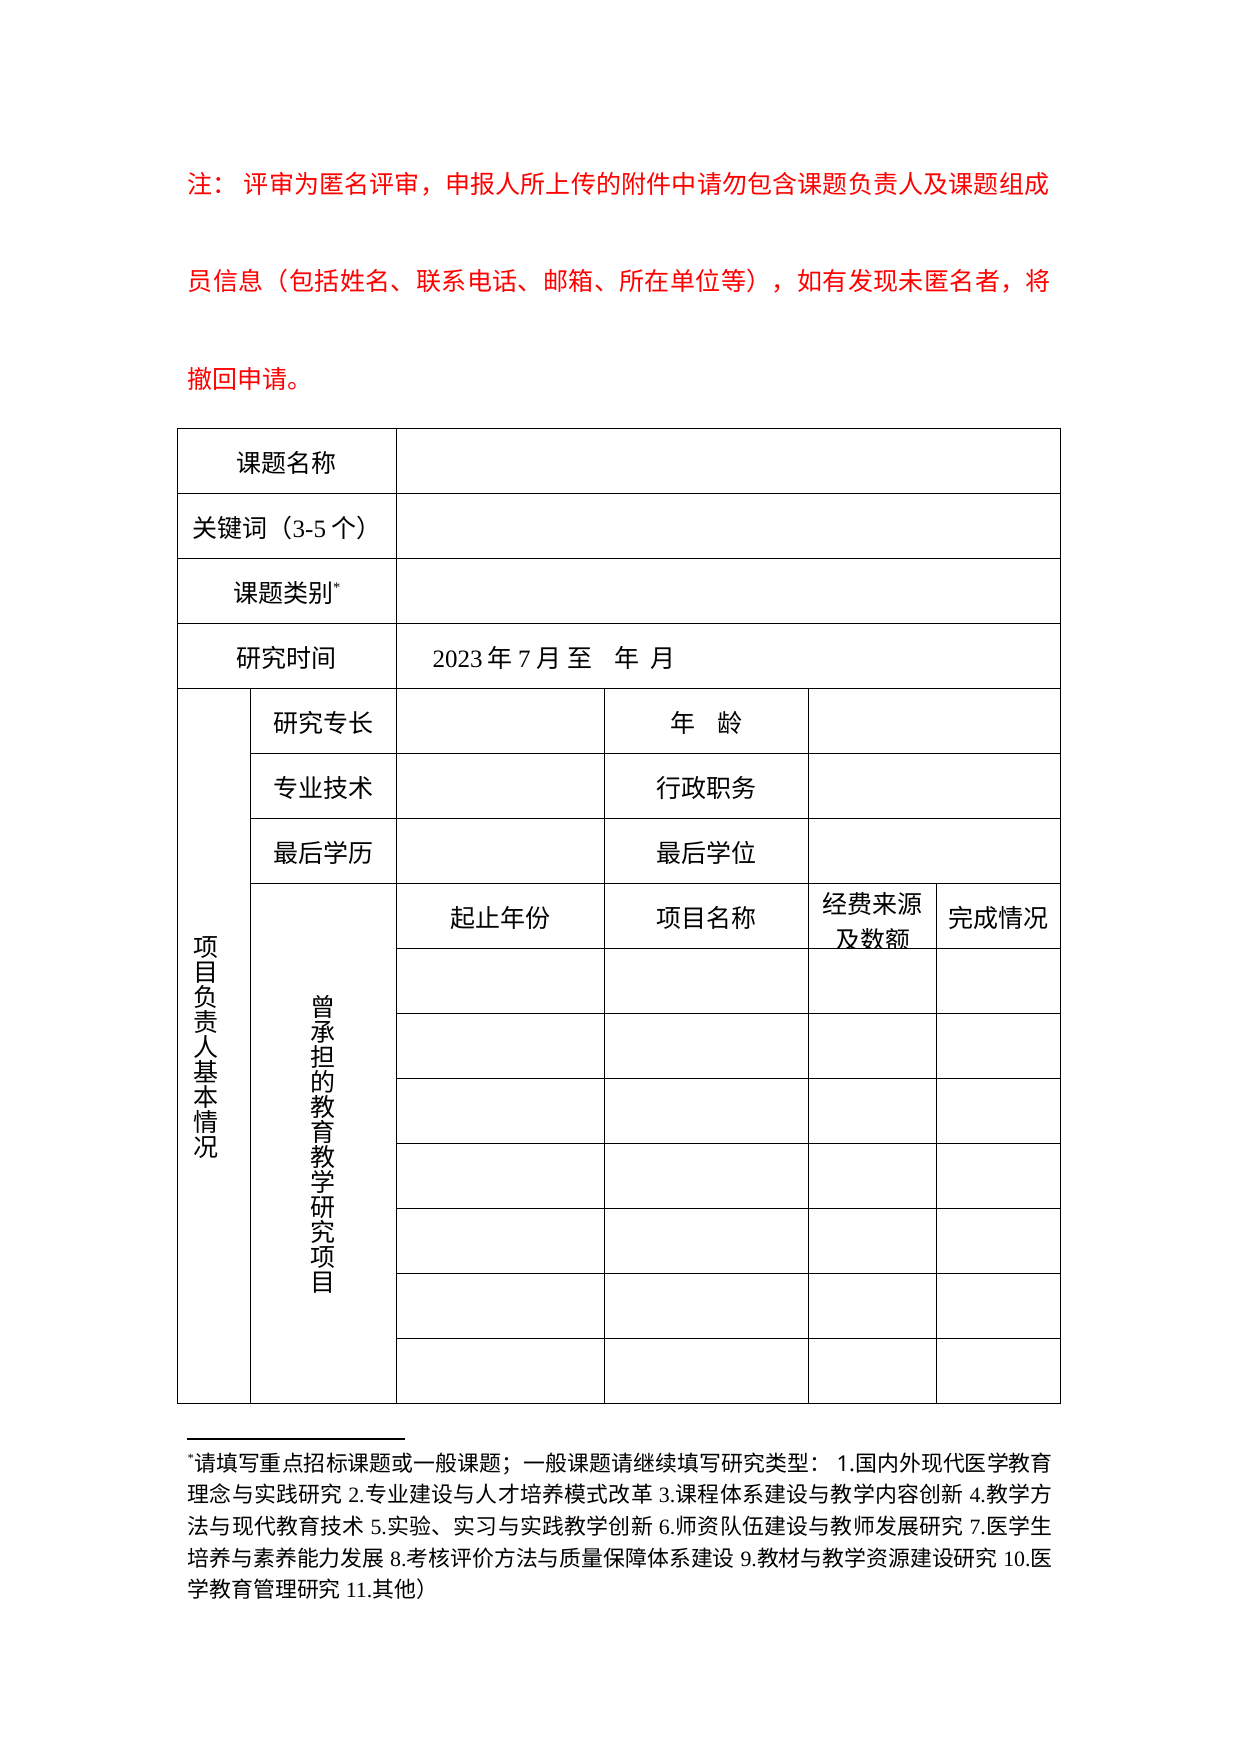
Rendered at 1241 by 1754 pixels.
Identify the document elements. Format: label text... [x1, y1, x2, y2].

table_cell 项目名称 [605, 884, 808, 948]
table_cell 研究时间 [178, 624, 396, 688]
table_cell [397, 1274, 604, 1338]
table_cell [937, 1339, 1060, 1403]
table_cell [397, 949, 604, 1013]
table_cell [397, 689, 604, 753]
table_cell [809, 754, 1060, 818]
table_cell [605, 1274, 808, 1338]
table_cell [605, 1079, 808, 1143]
text 注： 评审为匿名评审，申报人所上传的附件中请勿包含课题负责人及课题组成员信息（包括姓名、联系电话、邮箱、所在单位等），如有发现未匿名者，将撤回申请。 [187, 150, 1053, 410]
table_cell 课题类别* [178, 559, 396, 623]
table_cell [397, 1209, 604, 1273]
table_cell [605, 1209, 808, 1273]
table_cell 研究专长 [251, 689, 396, 753]
table_cell 专业技术职务 [251, 754, 396, 818]
table_cell [605, 1144, 808, 1208]
table_cell 关键词（3-5个） [178, 494, 396, 558]
table_cell [937, 1014, 1060, 1078]
table_cell [397, 819, 604, 883]
table_cell 年 龄 [605, 689, 808, 753]
table_cell 完成情况 [937, 884, 1060, 948]
table_cell [937, 949, 1060, 1013]
table_cell [397, 1079, 604, 1143]
table_cell [397, 1144, 604, 1208]
table_cell [937, 1144, 1060, 1208]
table_cell [605, 1014, 808, 1078]
table_cell [809, 689, 1060, 753]
table_cell [809, 949, 936, 1013]
table_header 课题名称 [178, 429, 396, 493]
table_cell [809, 1274, 936, 1338]
table_cell 起止年份 [397, 884, 604, 948]
table_cell [397, 1014, 604, 1078]
table_cell 项目负责人基本情况 [178, 689, 250, 1403]
table_cell [397, 754, 604, 818]
table_cell [809, 1014, 936, 1078]
table_cell 经费来源及数额 [809, 884, 936, 948]
table_cell [397, 559, 1060, 623]
table_cell [397, 494, 1060, 558]
table_header [397, 429, 1060, 493]
table_cell [937, 1209, 1060, 1273]
table_cell [809, 1079, 936, 1143]
table_cell 行政职务 [605, 754, 808, 818]
table_cell [809, 1144, 936, 1208]
table_cell 最后学位 [605, 819, 808, 883]
table_cell 2023年 7 月 至 年 月 [397, 624, 1060, 688]
table_cell [809, 819, 1060, 883]
table_cell 曾承担的教育教学研究项目 [251, 884, 396, 1403]
table_cell [809, 1339, 936, 1403]
table_cell [809, 1209, 936, 1273]
table_cell [605, 1339, 808, 1403]
table_cell [937, 1079, 1060, 1143]
table_cell [397, 1339, 604, 1403]
table_cell [605, 949, 808, 1013]
table_cell [937, 1274, 1060, 1338]
table_cell 最后学历 [251, 819, 396, 883]
